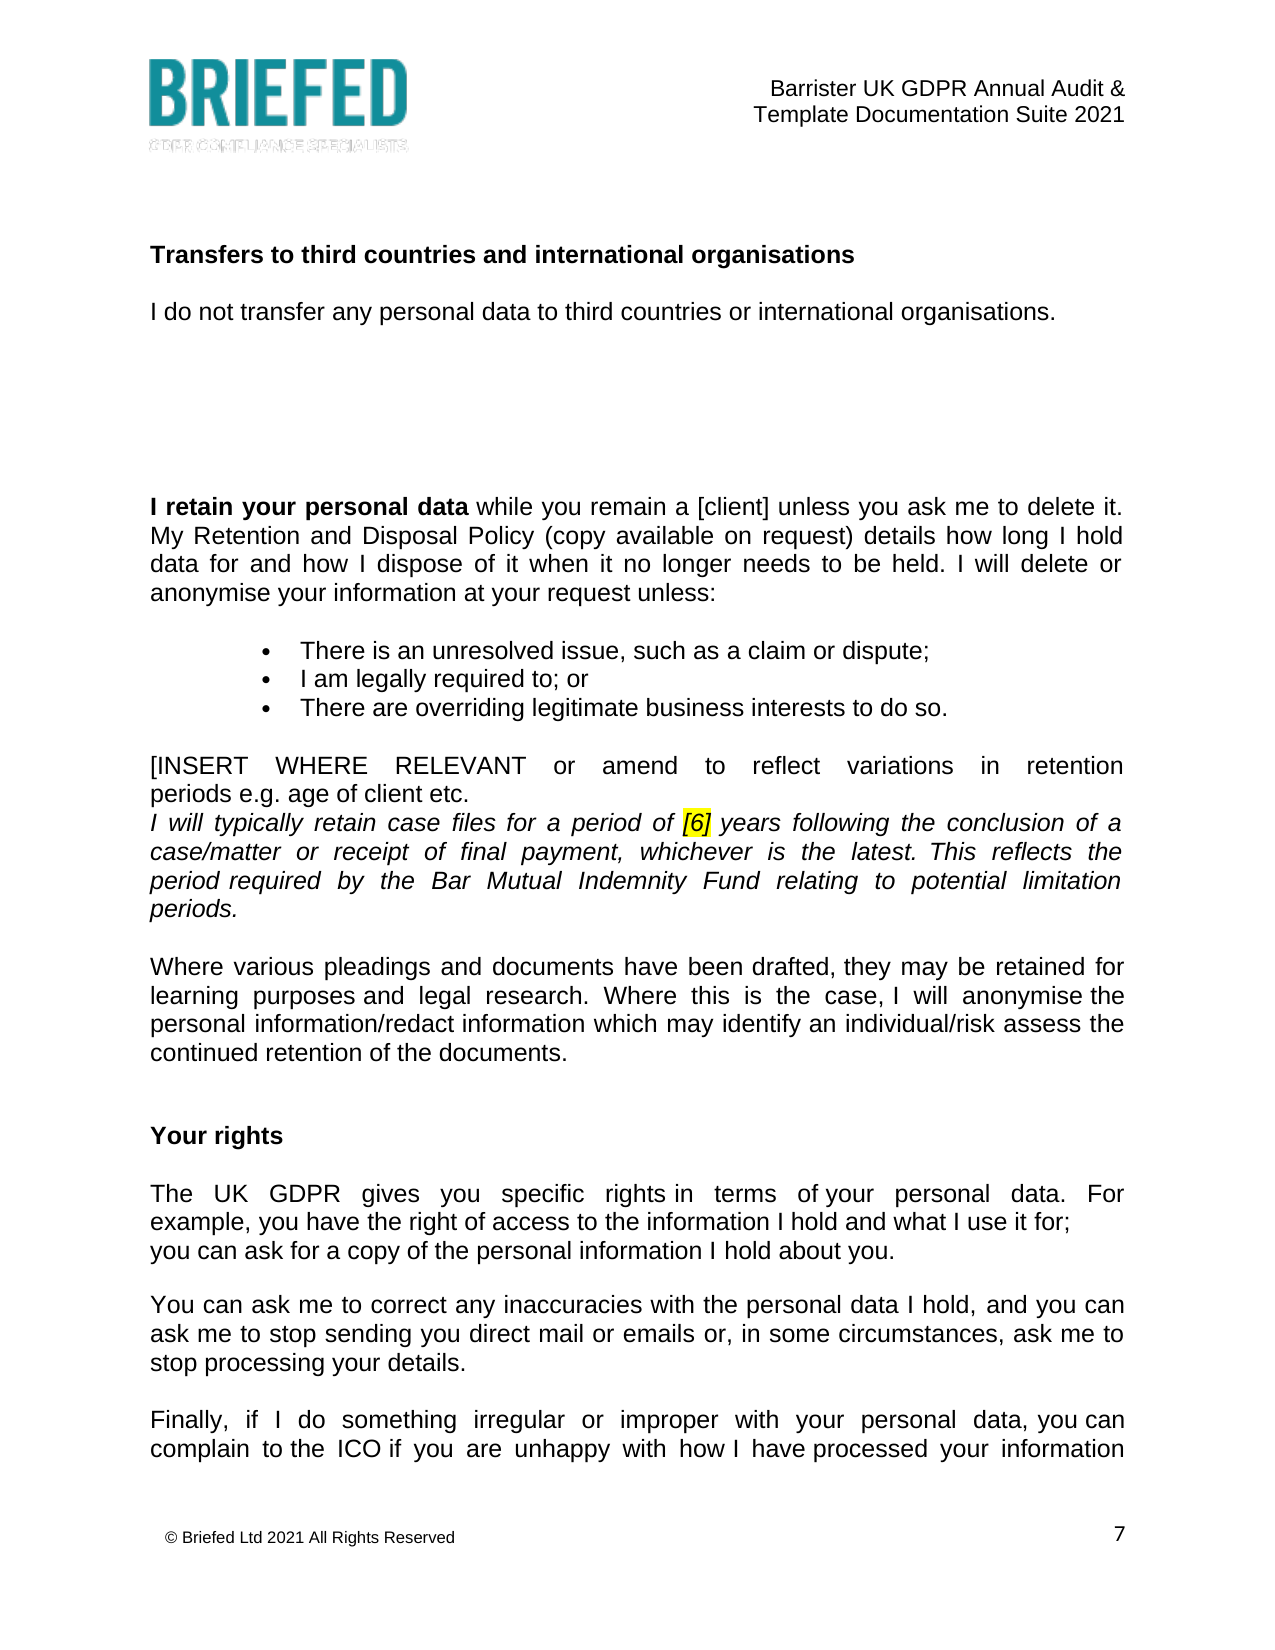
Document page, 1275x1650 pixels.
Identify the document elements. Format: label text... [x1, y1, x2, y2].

text Your rights [150, 1121, 1125, 1150]
text I will typically retain case files for a period of [6] years following the conclusion of a case/matter or receipt of final payment, whichever is the latest. This reflects the period required by the Bar Mutual Indemnity Fund relating to potential limitation periods. [150, 808, 1125, 923]
list There are overriding legitimate business interests to do so. [262, 693, 1125, 722]
picture [148, 59, 410, 153]
text Transfers to third countries and international organisations [150, 239, 1125, 268]
text Where various pleadings and documents have been drafted, they may be retained for learning purposes and legal research. Where this is the case, I will anonymise the personal information/redact information which may identify an individual/risk assess the continued retention of the documents. [150, 952, 1125, 1067]
text I do not transfer any personal data to third countries or international organisations. [150, 297, 1125, 326]
text [INSERT WHERE RELEVANT or amend to reflect variations in retention periods e.g. age of client etc. [150, 751, 1125, 808]
text you can ask for a copy of the personal information I hold about you. [150, 1236, 1125, 1265]
list There is an unresolved issue, such as a claim or dispute; [262, 636, 1125, 664]
text You can ask me to correct any inaccuracies with the personal data I hold, and you can ask me to stop sending you direct mail or emails or, in some circumstances, ask me to stop processing your details. [150, 1290, 1125, 1377]
text I retain your personal data while you remain a [client] unless you ask me to delete it. My Retention and Disposal Policy (copy available on request) details how long I hold data for and how I dispose of it when it no longer needs to be held. I will delete or anonymise your information at your request unless: [150, 492, 1125, 607]
text The UK GDPR gives you specific rights in terms of your personal data. For example, you have the right of access to the information I hold and what I use it for; [150, 1150, 1125, 1236]
list I am legally required to; or [262, 664, 1125, 693]
